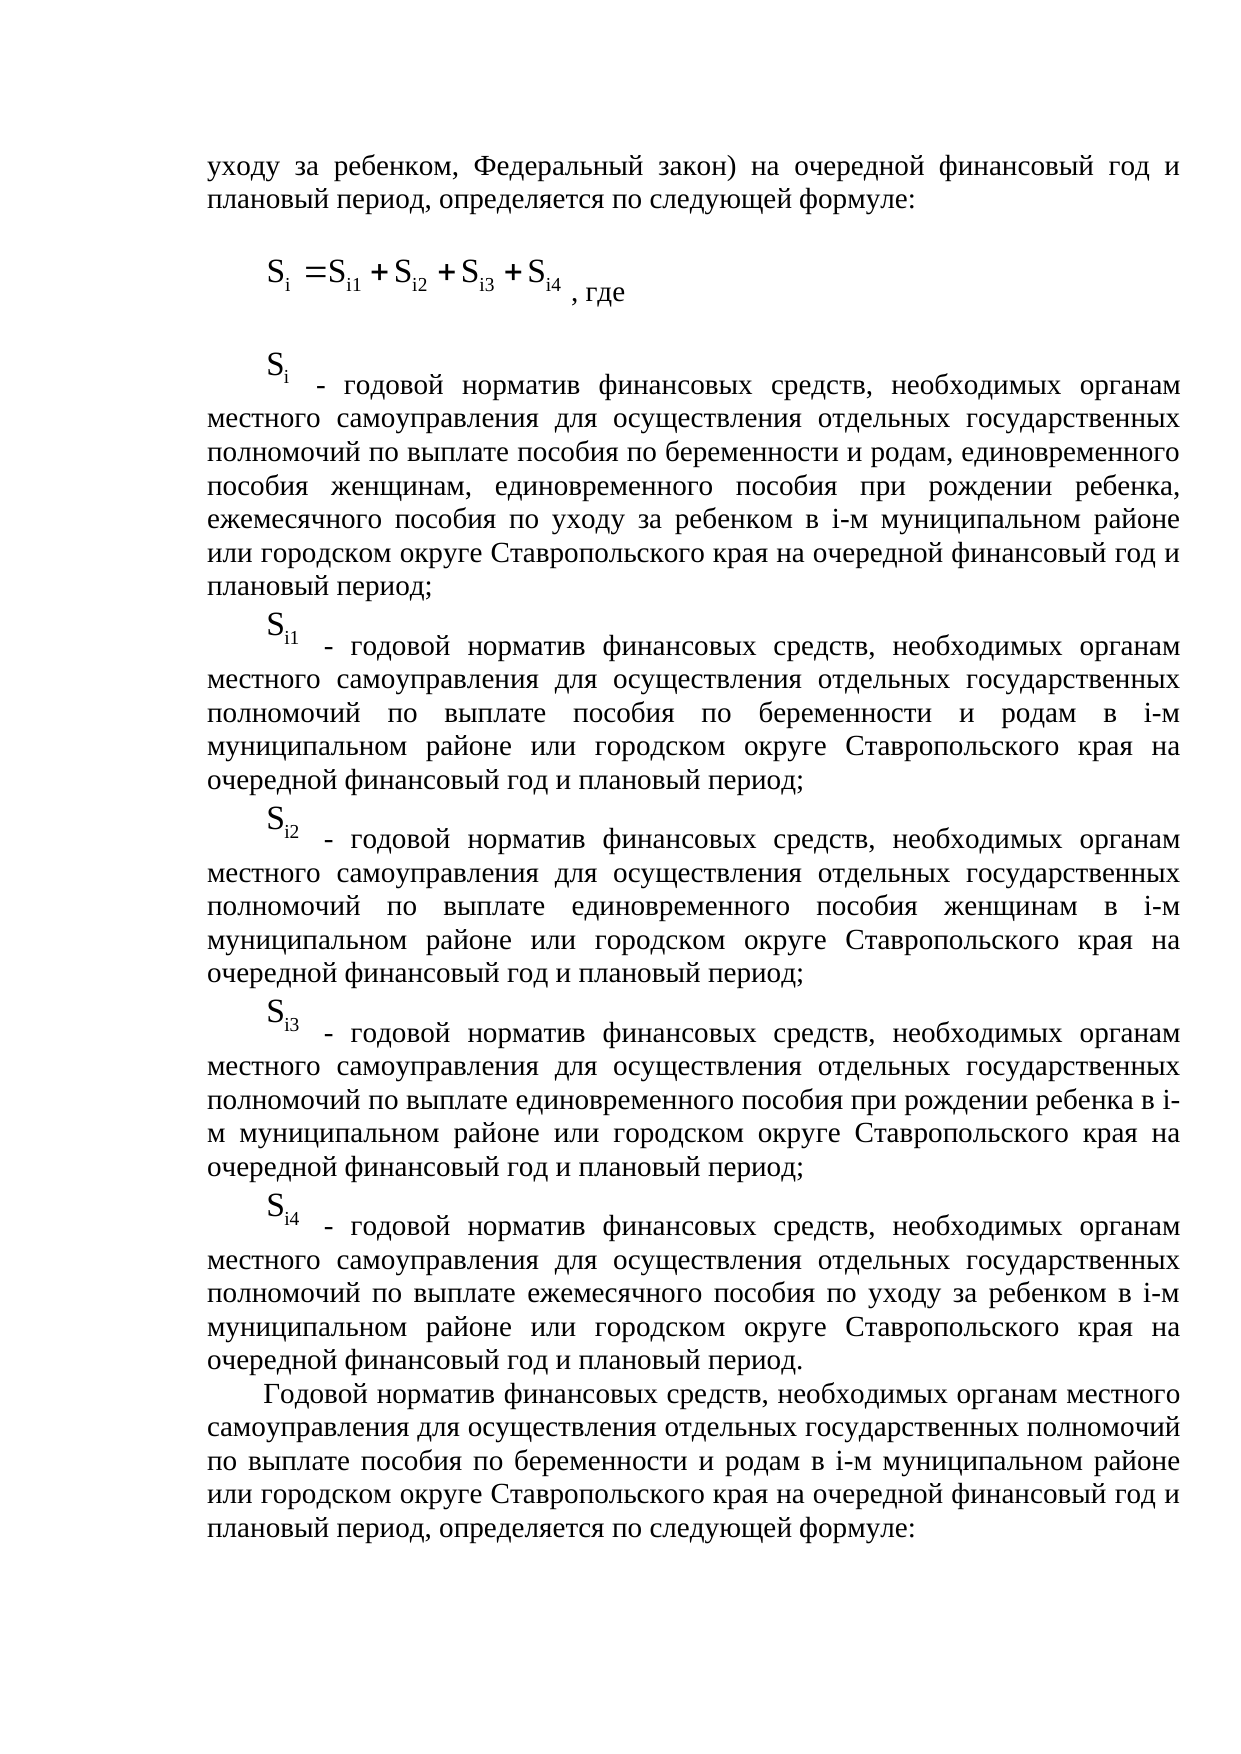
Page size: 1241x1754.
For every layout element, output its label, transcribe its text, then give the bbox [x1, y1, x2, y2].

text - годовой норматив финансовых средств, необходимых органам местного самоуправления для осуществления отдельных государственных полномочий по выплате пособия по беременности и родам, единовременного пособия женщинам, единовременного пособия при рождении ребенка, ежемесячного пособия по уходу за ребенком в i-м муниципальном районе или городском округе Ставропольского края на очередной финансовый год и плановый период; [207, 341, 1181, 602]
text - годовой норматив финансовых средств, необходимых органам местного самоуправления для осуществления отдельных государственных полномочий по выплате пособия по беременности и родам в i-м муниципальном районе или городском округе Ставропольского края на очередной финансовый год и плановый период; [207, 602, 1181, 795]
text Годовой норматив финансовых средств, необходимых органам местного самоуправления для осуществления отдельных государственных полномочий по выплате пособия по беременности и родам в i-м муниципальном районе или городском округе Ставропольского края на очередной финансовый год и плановый период, определяется по следующей формуле: [207, 1376, 1181, 1544]
text - годовой норматив финансовых средств, необходимых органам местного самоуправления для осуществления отдельных государственных полномочий по выплате единовременного пособия женщинам в i-м муниципальном районе или городском округе Ставропольского края на очередной финансовый год и плановый период; [207, 795, 1181, 989]
text , где [207, 248, 1181, 308]
text - годовой норматив финансовых средств, необходимых органам местного самоуправления для осуществления отдельных государственных полномочий по выплате единовременного пособия при рождении ребенка в i-м муниципальном районе или городском округе Ставропольского края на очередной финансовый год и плановый период; [207, 989, 1181, 1182]
text - годовой норматив финансовых средств, необходимых органам местного самоуправления для осуществления отдельных государственных полномочий по выплате ежемесячного пособия по уходу за ребенком в i-м муниципальном районе или городском округе Ставропольского края на очередной финансовый год и плановый период. [207, 1182, 1181, 1376]
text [207, 148, 1181, 215]
